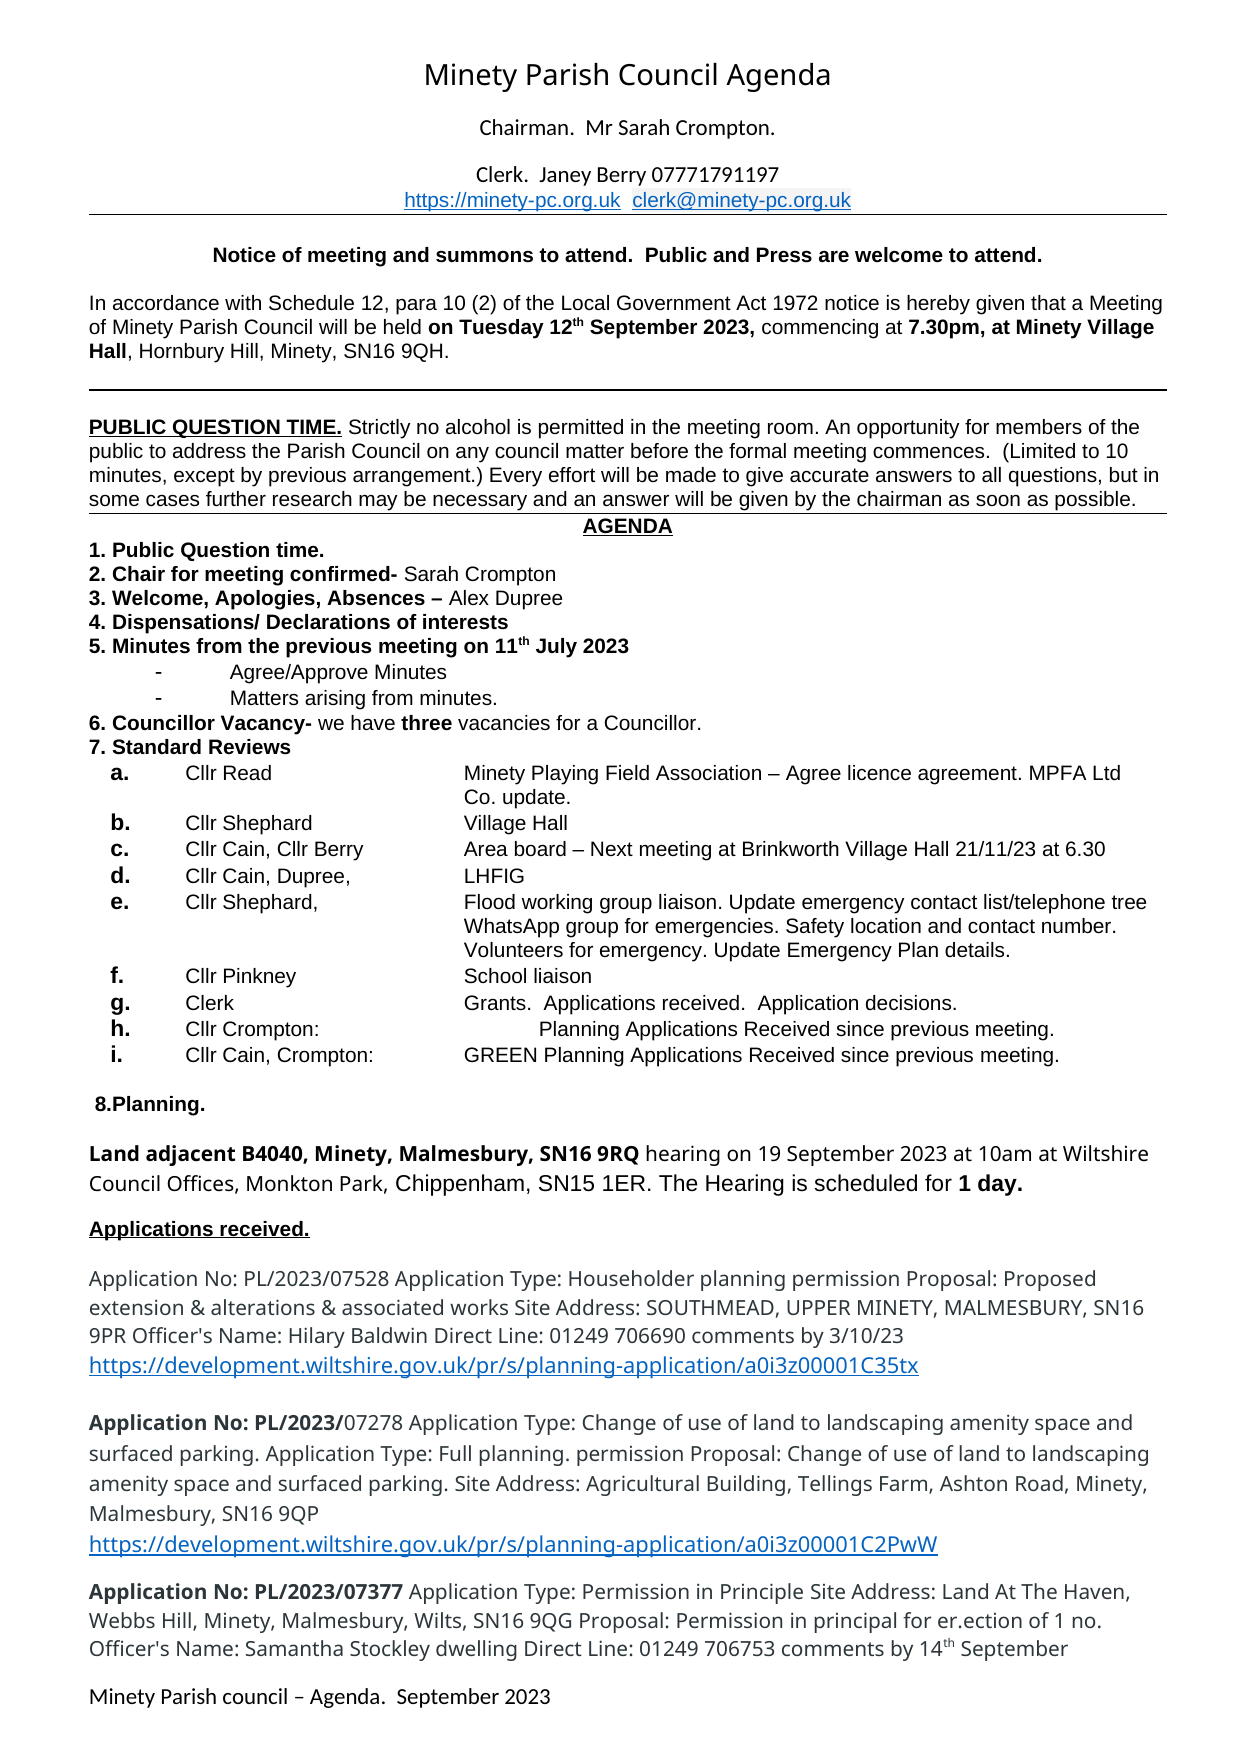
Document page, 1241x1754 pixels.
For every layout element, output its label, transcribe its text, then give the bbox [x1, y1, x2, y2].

list Cllr Cain, Cllr Berry Area board – Next meeting at Brinkworth Village Hall 21/11/23 at 6.30 [110, 835, 1167, 862]
list Cllr Cain, Dupree, LHFIG [110, 862, 1167, 888]
text Application No: PL/2023/07528 Application Type: Householder planning permission Proposal: Proposed extension & alterations & associated works Site Address: SOUTHMEAD, UPPER MINETY, MALMESBURY, SN16 9PR Officer's Name: Hilary Baldwin Direct Line: 01249 706690 comments by 3/10/23 https://development.wiltshire.gov.uk/pr/s/planning-application/a0i3z00001C35tx [89, 1264, 1167, 1379]
text 3. Welcome, Apologies, Absences – Alex Dupree [89, 586, 1167, 610]
list Cllr Shephard Village Hall [110, 809, 1167, 835]
text PUBLIC QUESTION TIME. Strictly no alcohol is permitted in the meeting room. An opportunity for members of the public to address the Parish Council on any council matter before the formal meeting commences. (Limited to 10 minutes, except by previous arrangement.) Every effort will be made to give accurate answers to all questions, but in some cases further research may be necessary and an answer will be given by the chairman as soon as possible. [89, 415, 1167, 513]
text Volunteers for emergency. Update Emergency Plan details. [464, 938, 1167, 962]
text 1. Public Question time. [89, 538, 1167, 562]
text Notice of meeting and summons to attend. Public and Press are welcome to attend. [89, 243, 1167, 267]
list Matters arising from minutes. [154, 684, 1167, 711]
text 4. Dispensations/ Declarations of interests [89, 610, 1167, 634]
text Applications received. [89, 1216, 1167, 1240]
text Application No: PL/2023/07377 Application Type: Permission in Principle Site Address: Land At The Haven, Webbs Hill, Minety, Malmesbury, Wilts, SN16 9QG Proposal: Permission in principal for er.ection of 1 no. Officer's Name: Samantha Stockley dwelling Direct Line: 01249 706753 comments by 14th September [89, 1577, 1167, 1663]
list Clerk Grants. Applications received. Application decisions. [110, 988, 1167, 1015]
list Cllr Cain, Crompton: GREEN Planning Applications Received since previous meeting. [110, 1041, 1167, 1068]
list Agree/Approve Minutes [154, 658, 1167, 684]
text AGENDA [89, 514, 1167, 538]
list Cllr Shephard, Flood working group liaison. Update emergency contact list/telephone tree [110, 888, 1167, 914]
text 5. Minutes from the previous meeting on 11th July 2023 [89, 634, 1167, 658]
list Cllr Crompton: Planning Applications Received since previous meeting. [110, 1015, 1167, 1041]
text Application No: PL/2023/07278 Application Type: Change of use of land to landscaping amenity space and surfaced parking. Application Type: Full planning. permission Proposal: Change of use of land to landscaping amenity space and surfaced parking. Site Address: Agricultural Building, Tellings Farm, Ashton Road, Minety, Malmesbury, SN16 9QP https://development.wiltshire.gov.uk/pr/s/planning-application/a0i3z00001C2PwW [89, 1408, 1167, 1559]
text 6. Councillor Vacancy- we have three vacancies for a Councillor. [89, 711, 1167, 734]
text Land adjacent B4040, Minety, Malmesbury, SN16 9RQ hearing on 19 September 2023 at 10am at Wiltshire Council Offices, Monkton Park, Chippenham, SN15 1ER. The Hearing is scheduled for 1 day. [89, 1139, 1167, 1198]
text 8.Planning. [89, 1092, 1167, 1116]
list Cllr Pinkney School liaison [110, 962, 1167, 988]
text WhatsApp group for emergencies. Safety location and contact number. [464, 914, 1167, 938]
text 7. Standard Reviews [89, 734, 1167, 758]
text In accordance with Schedule 12, para 10 (2) of the Local Government Act 1972 notice is hereby given that a Meeting of Minety Parish Council will be held on Tuesday 12th September 2023, commencing at 7.30pm, at Minety Village Hall, Hornbury Hill, Minety, SN16 9QH. [89, 291, 1167, 363]
text 2. Chair for meeting confirmed- Sarah Crompton [89, 562, 1167, 586]
list Cllr Read Minety Playing Field Association – Agree licence agreement. MPFA Ltd Co. update. [110, 758, 1167, 809]
